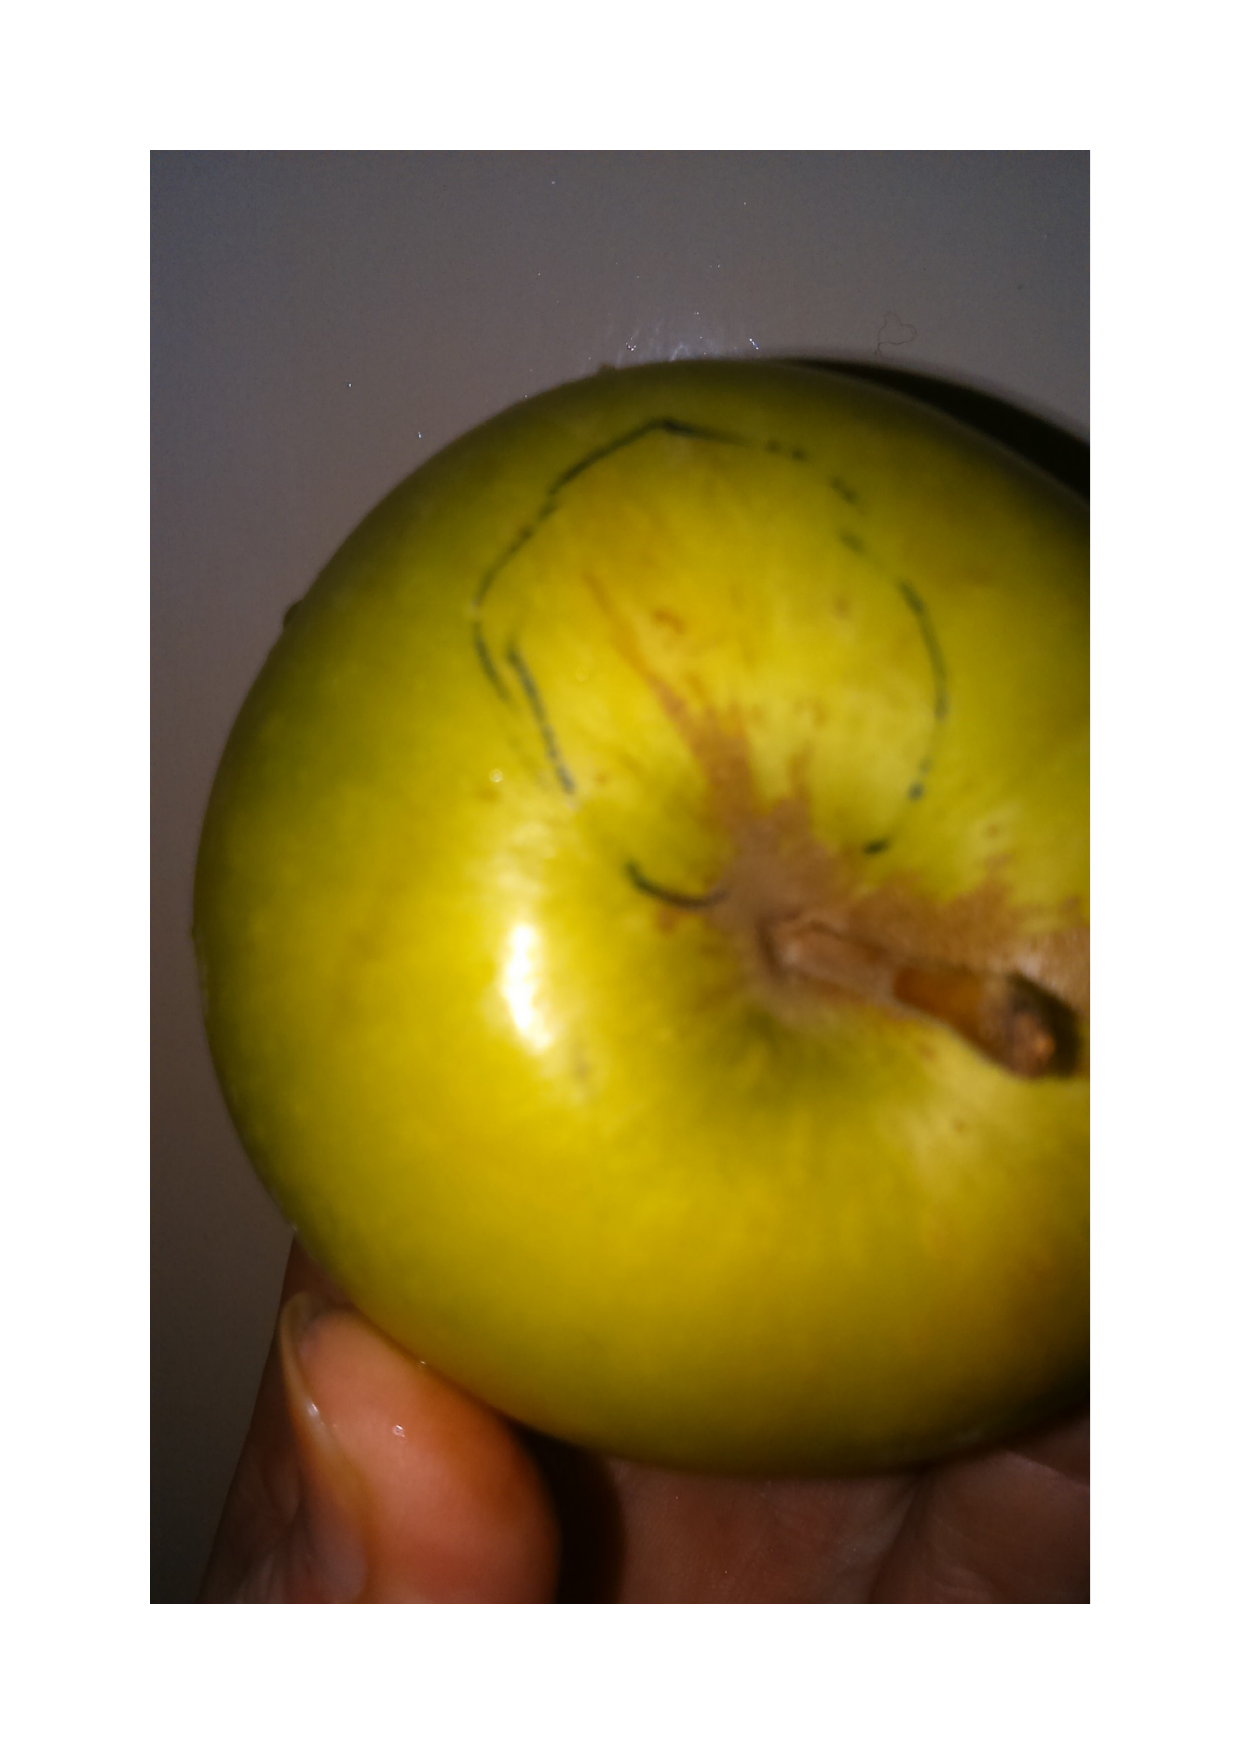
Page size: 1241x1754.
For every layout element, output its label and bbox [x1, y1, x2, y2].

picture [150, 150, 1091, 1604]
